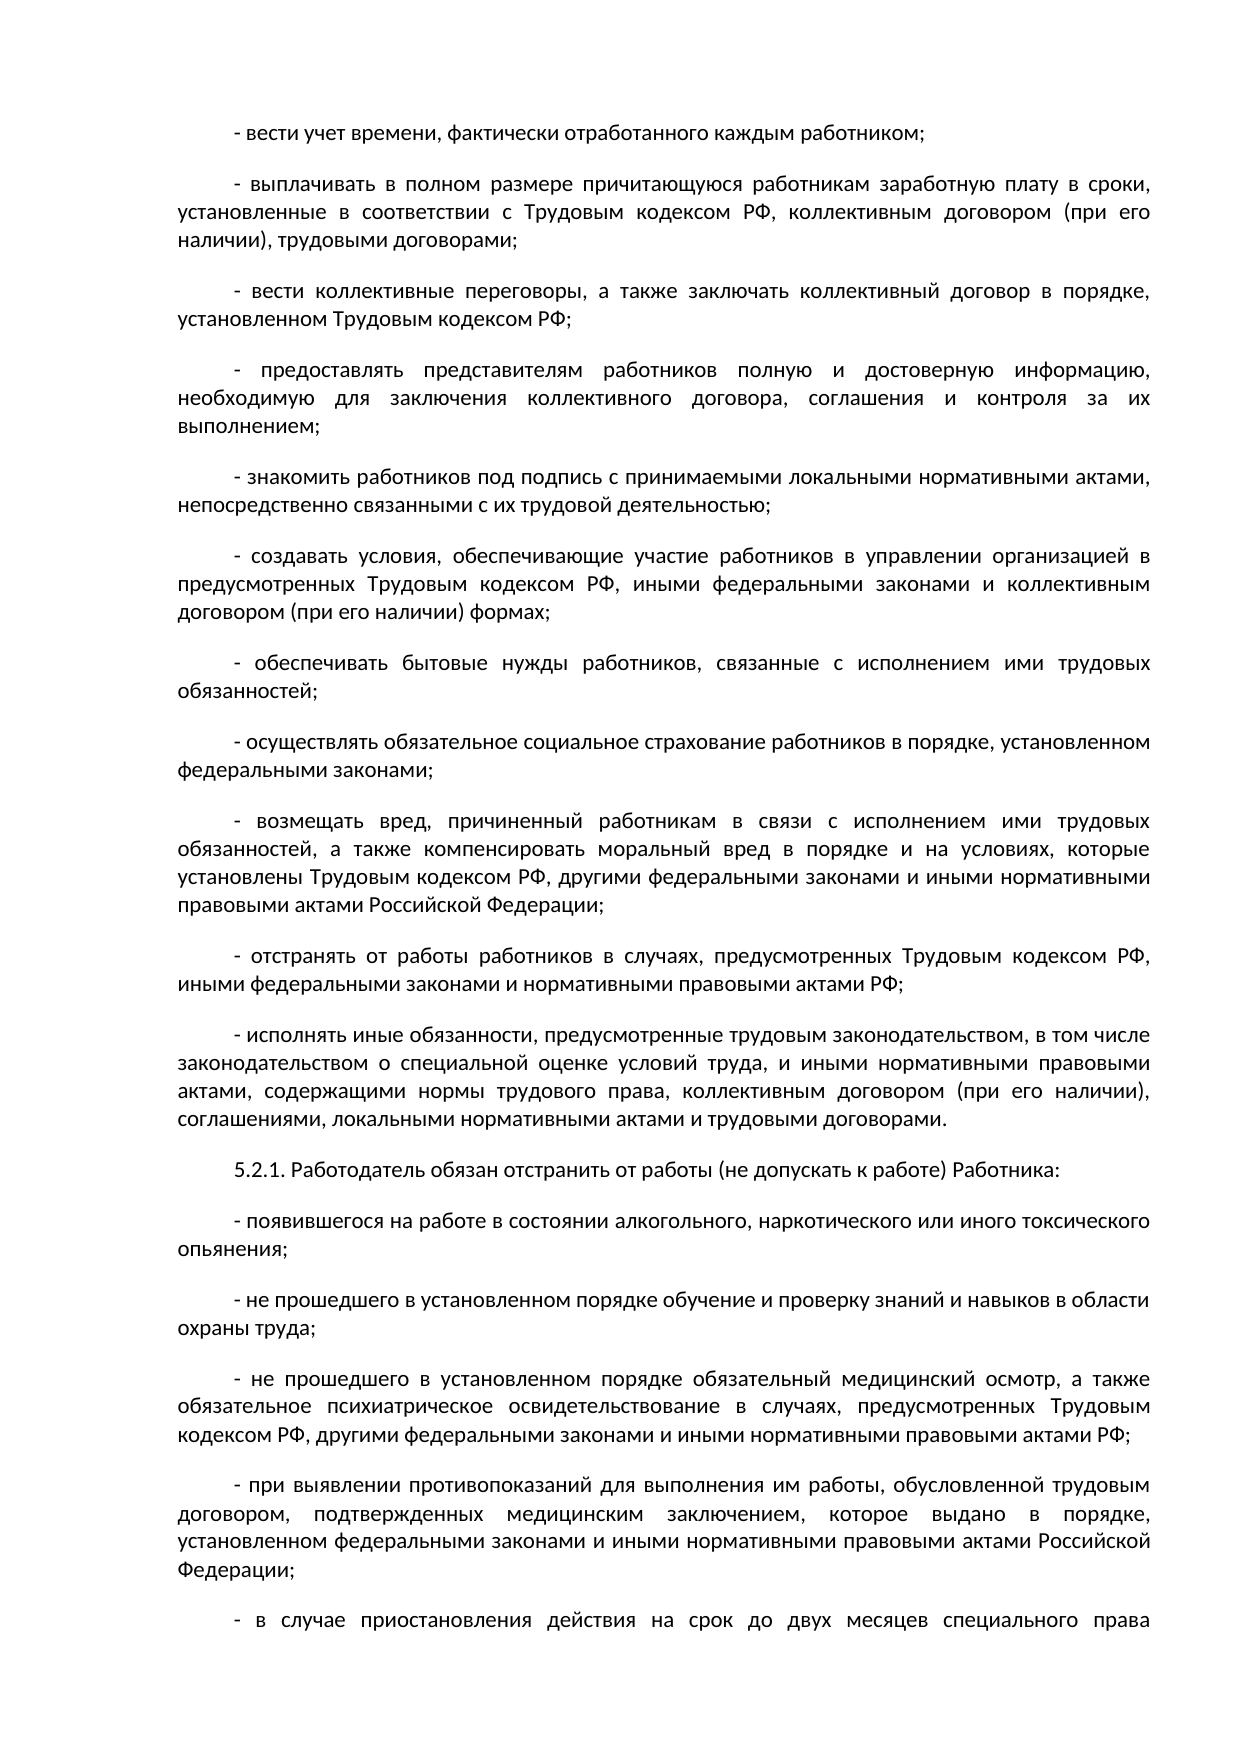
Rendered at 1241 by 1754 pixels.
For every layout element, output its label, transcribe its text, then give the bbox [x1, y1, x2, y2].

text - отстранять от работы работников в случаях, предусмотренных Трудовым кодексом РФ, иными федеральными законами и нормативными правовыми актами РФ; [177, 941, 1152, 997]
text - не прошедшего в установленном порядке обучение и проверку знаний и навыков в области охраны труда; [177, 1285, 1152, 1341]
text - исполнять иные обязанности, предусмотренные трудовым законодательством, в том числе законодательством о специальной оценке условий труда, и иными нормативными правовыми актами, содержащими нормы трудового права, коллективным договором (при его наличии), соглашениями, локальными нормативными актами и трудовыми договорами. [177, 1020, 1152, 1132]
text - создавать условия, обеспечивающие участие работников в управлении организацией в предусмотренных Трудовым кодексом РФ, иными федеральными законами и коллективным договором (при его наличии) формах; [177, 541, 1152, 625]
text - обеспечивать бытовые нужды работников, связанные с исполнением ими трудовых обязанностей; [177, 648, 1152, 704]
text - вести учет времени, фактически отработанного каждым работником; [177, 118, 1152, 146]
text - вести коллективные переговоры, а также заключать коллективный договор в порядке, установленном Трудовым кодексом РФ; [177, 276, 1152, 332]
text - знакомить работников под подпись с принимаемыми локальными нормативными актами, непосредственно связанными с их трудовой деятельностью; [177, 462, 1152, 518]
text - появившегося на работе в состоянии алкогольного, наркотического или иного токсического опьянения; [177, 1206, 1152, 1262]
text 5.2.1. Работодатель обязан отстранить от работы (не допускать к работе) Работника: [177, 1155, 1152, 1183]
text - не прошедшего в установленном порядке обязательный медицинский осмотр, а также обязательное психиатрическое освидетельствование в случаях, предусмотренных Трудовым кодексом РФ, другими федеральными законами и иными нормативными правовыми актами РФ; [177, 1364, 1152, 1448]
text - при выявлении противопоказаний для выполнения им работы, обусловленной трудовым договором, подтвержденных медицинским заключением, которое выдано в порядке, установленном федеральными законами и иными нормативными правовыми актами Российской Федерации; [177, 1471, 1152, 1583]
text - осуществлять обязательное социальное страхование работников в порядке, установленном федеральными законами; [177, 727, 1152, 783]
text - предоставлять представителям работников полную и достоверную информацию, необходимую для заключения коллективного договора, соглашения и контроля за их выполнением; [177, 355, 1152, 439]
text - выплачивать в полном размере причитающуюся работникам заработную плату в сроки, установленные в соответствии с Трудовым кодексом РФ, коллективным договором (при его наличии), трудовыми договорами; [177, 169, 1152, 253]
text - возмещать вред, причиненный работникам в связи с исполнением ими трудовых обязанностей, а также компенсировать моральный вред в порядке и на условиях, которые установлены Трудовым кодексом РФ, другими федеральными законами и иными нормативными правовыми актами Российской Федерации; [177, 806, 1152, 918]
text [177, 1606, 1152, 1634]
